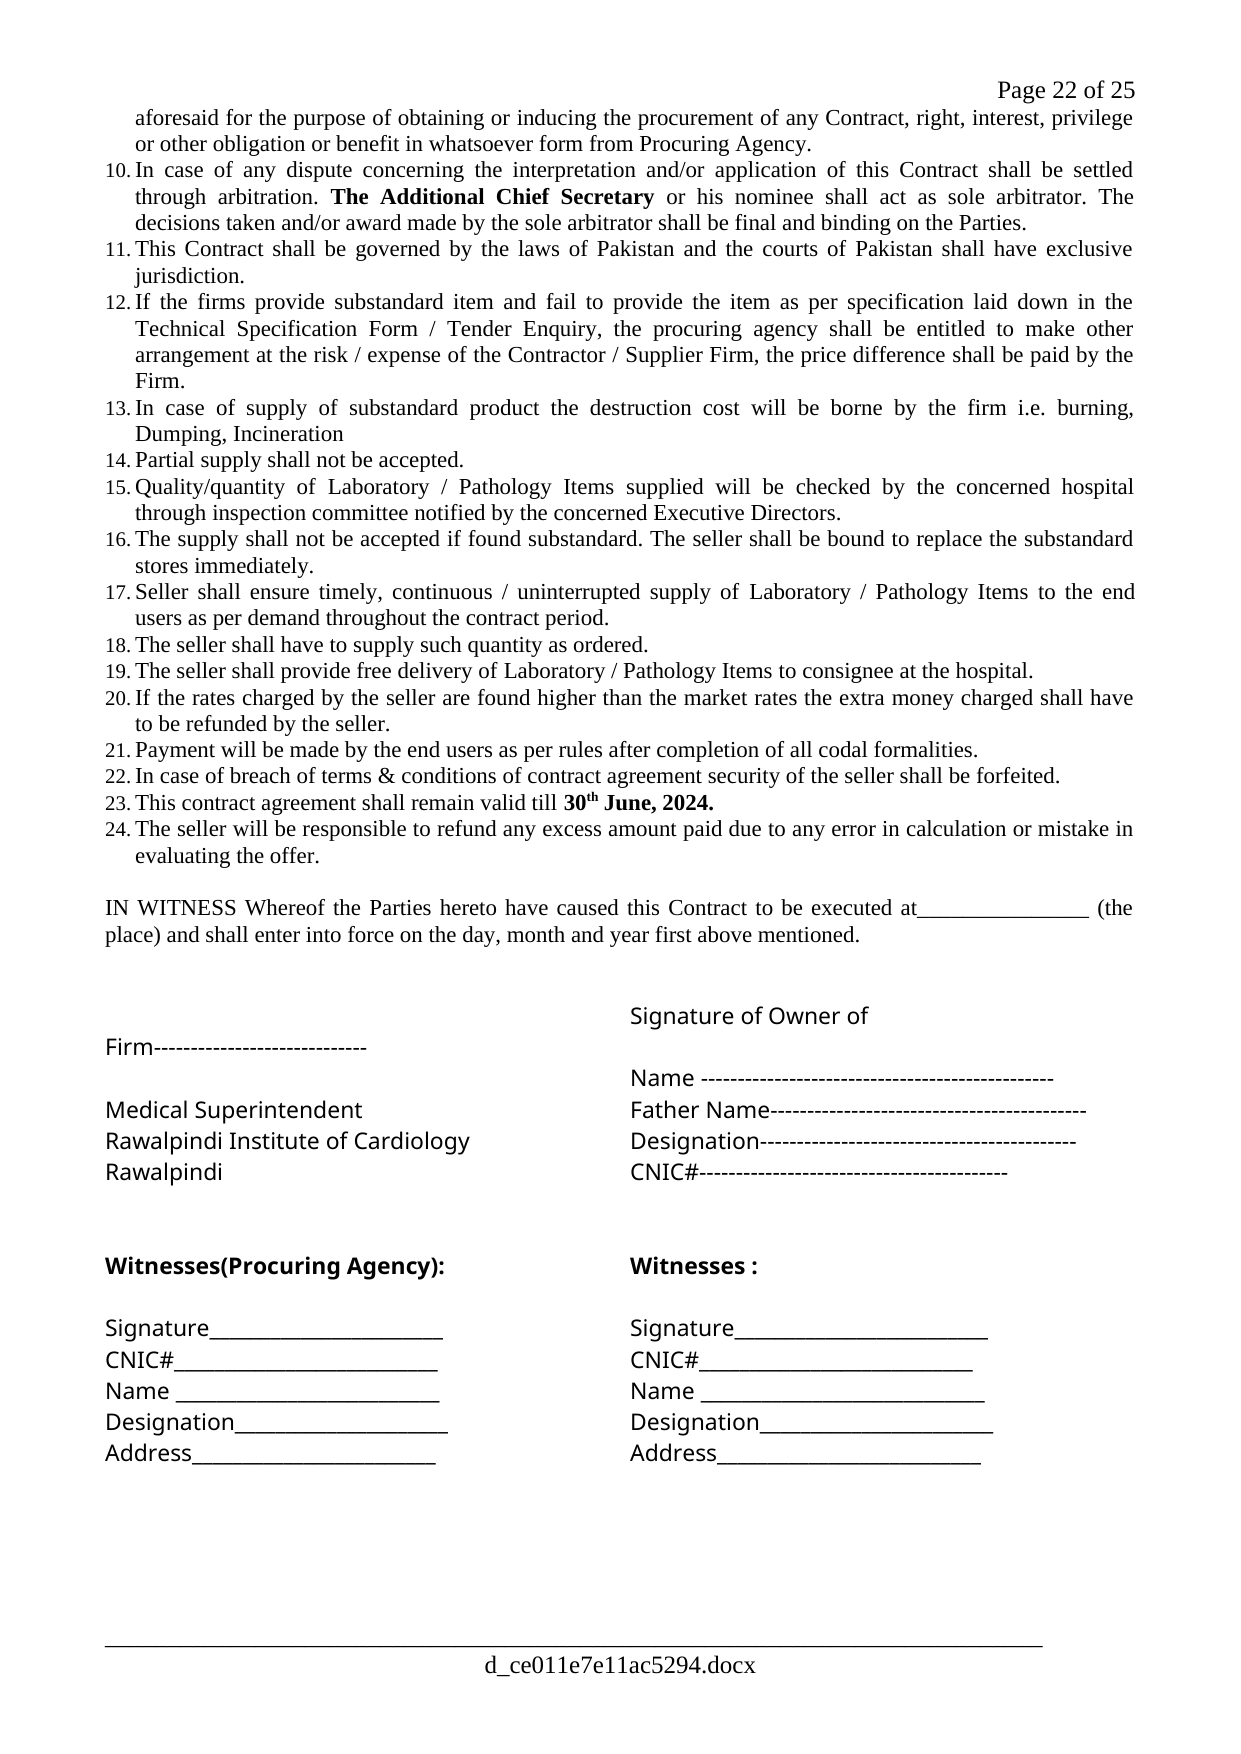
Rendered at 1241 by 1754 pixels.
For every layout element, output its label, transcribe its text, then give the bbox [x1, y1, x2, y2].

text Rawalpindi Institute of Cardiology Designation------------------------------------------- [105, 1125, 1135, 1156]
text Name __________________________ Name ____________________________ [105, 1375, 1135, 1406]
list If the firms provide substandard item and fail to provide the item as per specification laid down in the Technical Specification Form / Tender Enquiry, the procuring agency shall be entitled to make other arrangement at the risk / expense of the Contractor / Supplier Firm, the price difference shall be paid by the Firm. [105, 288, 1135, 394]
list The supply shall not be accepted if found substandard. The seller shall be bound to replace the substandard stores immediately. [105, 525, 1135, 578]
text Medical Superintendent Father Name------------------------------------------- [105, 1093, 1135, 1125]
text Signature_______________________ Signature_________________________ [105, 1312, 1135, 1343]
text Rawalpindi CNIC#------------------------------------------ [105, 1156, 1135, 1187]
list The seller will be responsible to refund any excess amount paid due to any error in calculation or mistake in evaluating the offer. [105, 815, 1135, 868]
list Partial supply shall not be accepted. [105, 446, 1135, 473]
text Address________________________ Address__________________________ [105, 1437, 1135, 1468]
list The seller shall provide free delivery of Laboratory / Pathology Items to consignee at the hospital. [105, 657, 1135, 683]
text CNIC#__________________________ CNIC#___________________________ [105, 1343, 1135, 1375]
text Designation_____________________ Designation_______________________ [105, 1406, 1135, 1437]
text Azhar Mahmood Kayani (HI) Name ------------------------------------------------ [105, 1062, 1135, 1093]
list The seller shall have to supply such quantity as ordered. [105, 631, 1135, 657]
list Payment will be made by the end users as per rules after completion of all codal formalities. [105, 736, 1135, 763]
list Quality/quantity of Laboratory / Pathology Items supplied will be checked by the concerned hospital through inspection committee notified by the concerned Executive Directors. [105, 473, 1135, 525]
list This Contract shall be governed by the laws of Pakistan and the courts of Pakistan shall have exclusive jurisdiction. [105, 236, 1135, 288]
list In case of breach of terms & conditions of contract agreement security of the seller shall be forfeited. [105, 763, 1135, 789]
list In case of supply of substandard product the destruction cost will be borne by the firm i.e. burning, Dumping, Incineration [105, 394, 1135, 446]
list If the rates charged by the seller are found higher than the market rates the extra money charged shall have to be refunded by the seller. [105, 683, 1135, 736]
list Seller shall ensure timely, continuous / uninterrupted supply of Laboratory / Pathology Items to the end users as per demand throughout the contract period. [105, 578, 1135, 631]
list In case of any dispute concerning the interpretation and/or application of this Contract shall be settled through arbitration. The Additional Chief Secretary or his nominee shall act as sole arbitrator. The decisions taken and/or award made by the sole arbitrator shall be final and binding on the Parties. [105, 156, 1135, 236]
list This contract agreement shall remain valid till 30th June, 2024. [105, 789, 1135, 815]
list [105, 104, 1135, 156]
text Witnesses(Procuring Agency): Witnesses : [105, 1250, 1135, 1281]
text Maj. Gen (R) Signature of Owner of Firm----------------------------- [105, 1000, 1135, 1062]
text IN WITNESS Whereof the Parties hereto have caused this Contract to be executed at_______________ (the place) and shall enter into force on the day, month and year first above mentioned. [105, 894, 1135, 947]
